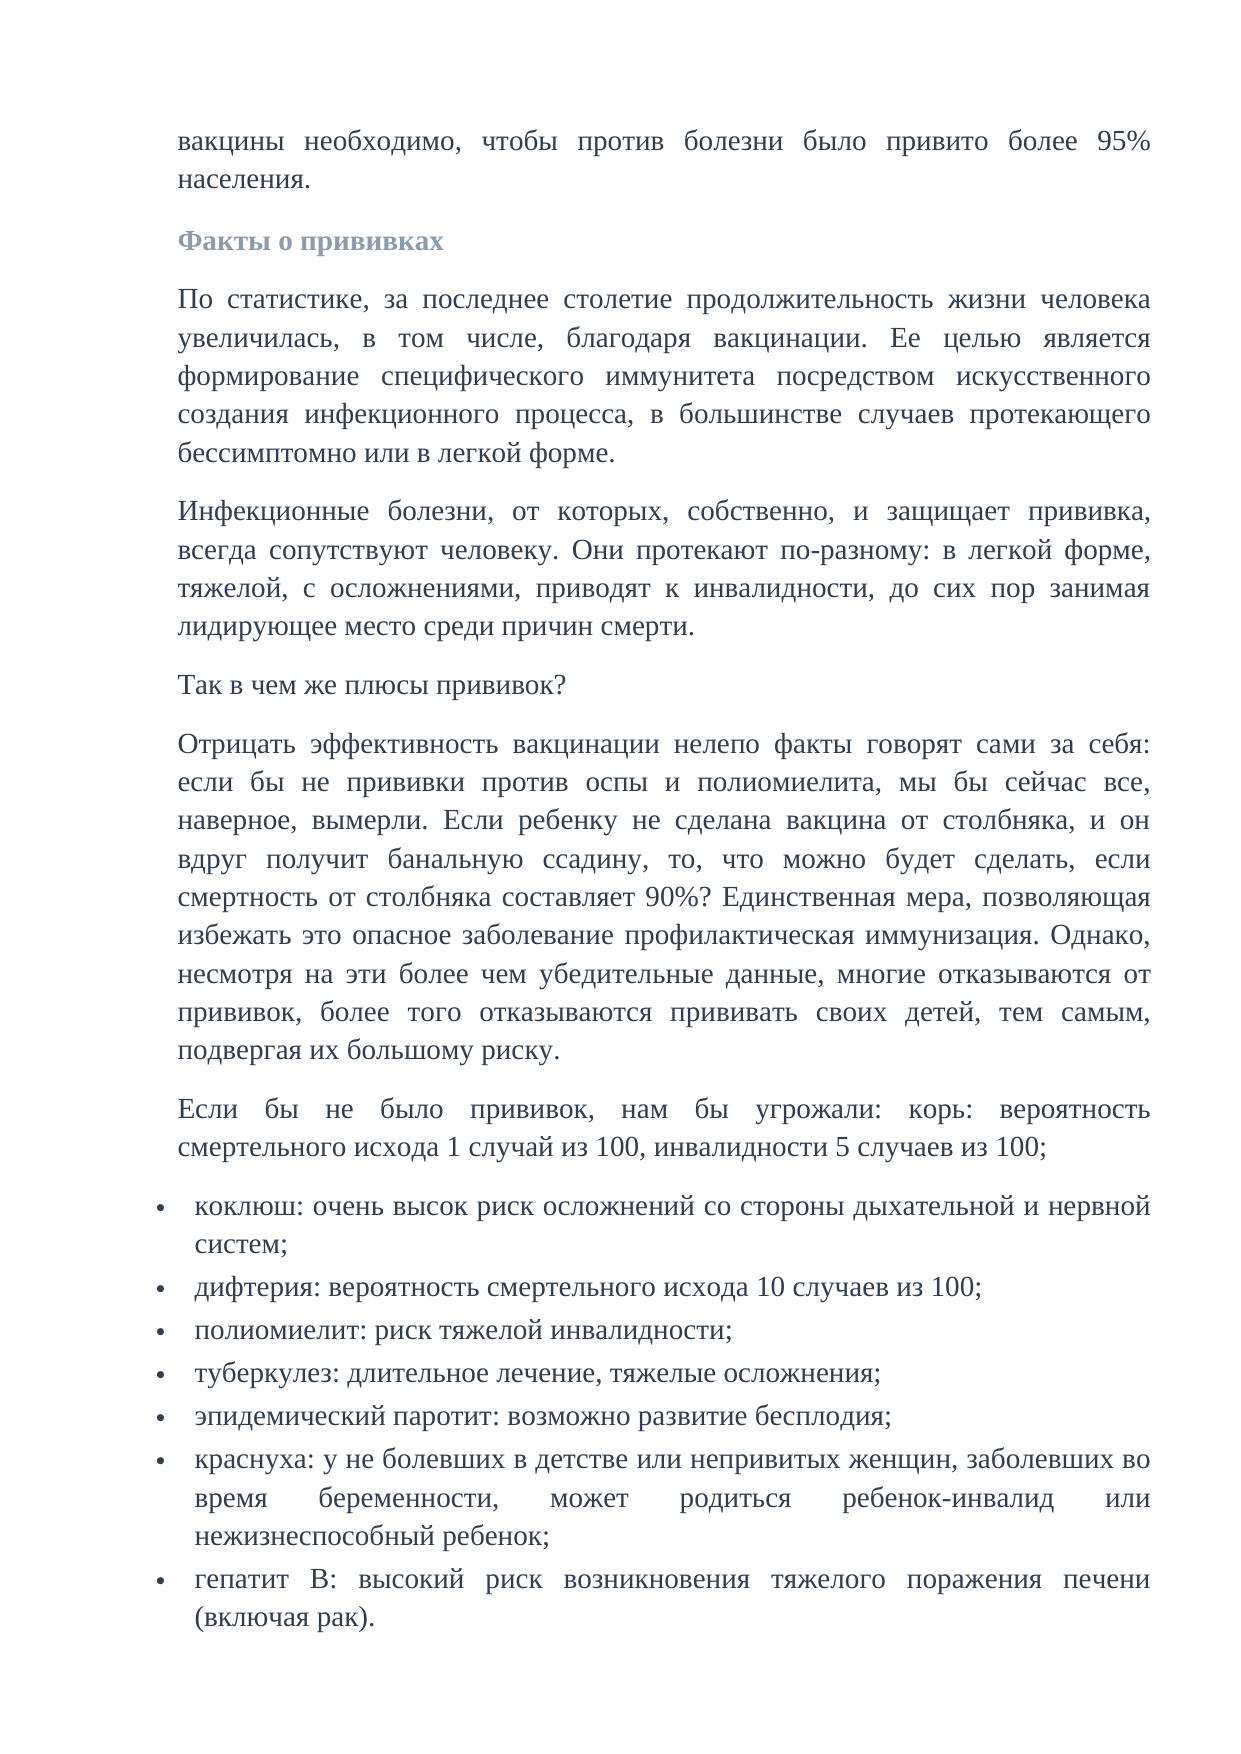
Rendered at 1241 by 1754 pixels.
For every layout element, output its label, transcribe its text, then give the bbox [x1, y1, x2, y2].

text Если бы не было прививок, нам бы угрожали: корь: вероятность смертельного исхода 1 случай из 100, инвалидности 5 случаев из 100; [177, 1086, 1152, 1163]
list коклюш: очень высок риск осложнений со стороны дыхательной и нервной систем; [157, 1183, 1152, 1260]
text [177, 118, 1152, 195]
text Так в чем же плюсы прививок? [177, 662, 1152, 701]
list краснуха: у не болевших в детстве или непривитых женщин, заболевших во время беременности, может родиться ребенок-инвалид или нежизнеспособный ребенок; [157, 1437, 1152, 1552]
list полиомиелит: риск тяжелой инвалидности; [157, 1308, 1152, 1346]
list дифтерия: вероятность смертельного исхода 10 случаев из 100; [157, 1264, 1152, 1303]
text Инфекционные болезни, от которых, собственно, и защищает прививка, всегда сопутствуют человеку. Они протекают по-разному: в легкой форме, тяжелой, с осложнениями, приводят к инвалидности, до сих пор занимая лидирующее место среди причин смерти. [177, 489, 1152, 642]
list гепатит В: высокий риск возникновения тяжелого поражения печени (включая рак). [157, 1556, 1152, 1633]
text По статистике, за последнее столетие продолжительность жизни человека увеличилась, в том числе, благодаря вакцинации. Ее целью является формирование специфического иммунитета посредством искусственного создания инфекционного процесса, в большинстве случаев протекающего бессимптомно или в легкой форме. [177, 277, 1152, 468]
list туберкулез: длительное лечение, тяжелые осложнения; [157, 1351, 1152, 1389]
list эпидемический паротит: возможно развитие бесплодия; [157, 1394, 1152, 1432]
text Факты о прививках [177, 215, 1152, 256]
text Отрицать эффективность вакцинации нелепо факты говорят сами за себя: если бы не прививки против оспы и полиомиелита, мы бы сейчас все, наверное, вымерли. Если ребенку не сделана вакцина от столбняка, и он вдруг получит банальную ссадину, то, что можно будет сделать, если смертность от столбняка составляет 90%? Единственная мера, позволяющая избежать это опасное заболевание профилактическая иммунизация. Однако, несмотря на эти более чем убедительные данные, многие отказываются от прививок, более того отказываются прививать своих детей, тем самым, подвергая их большому риску. [177, 721, 1152, 1066]
